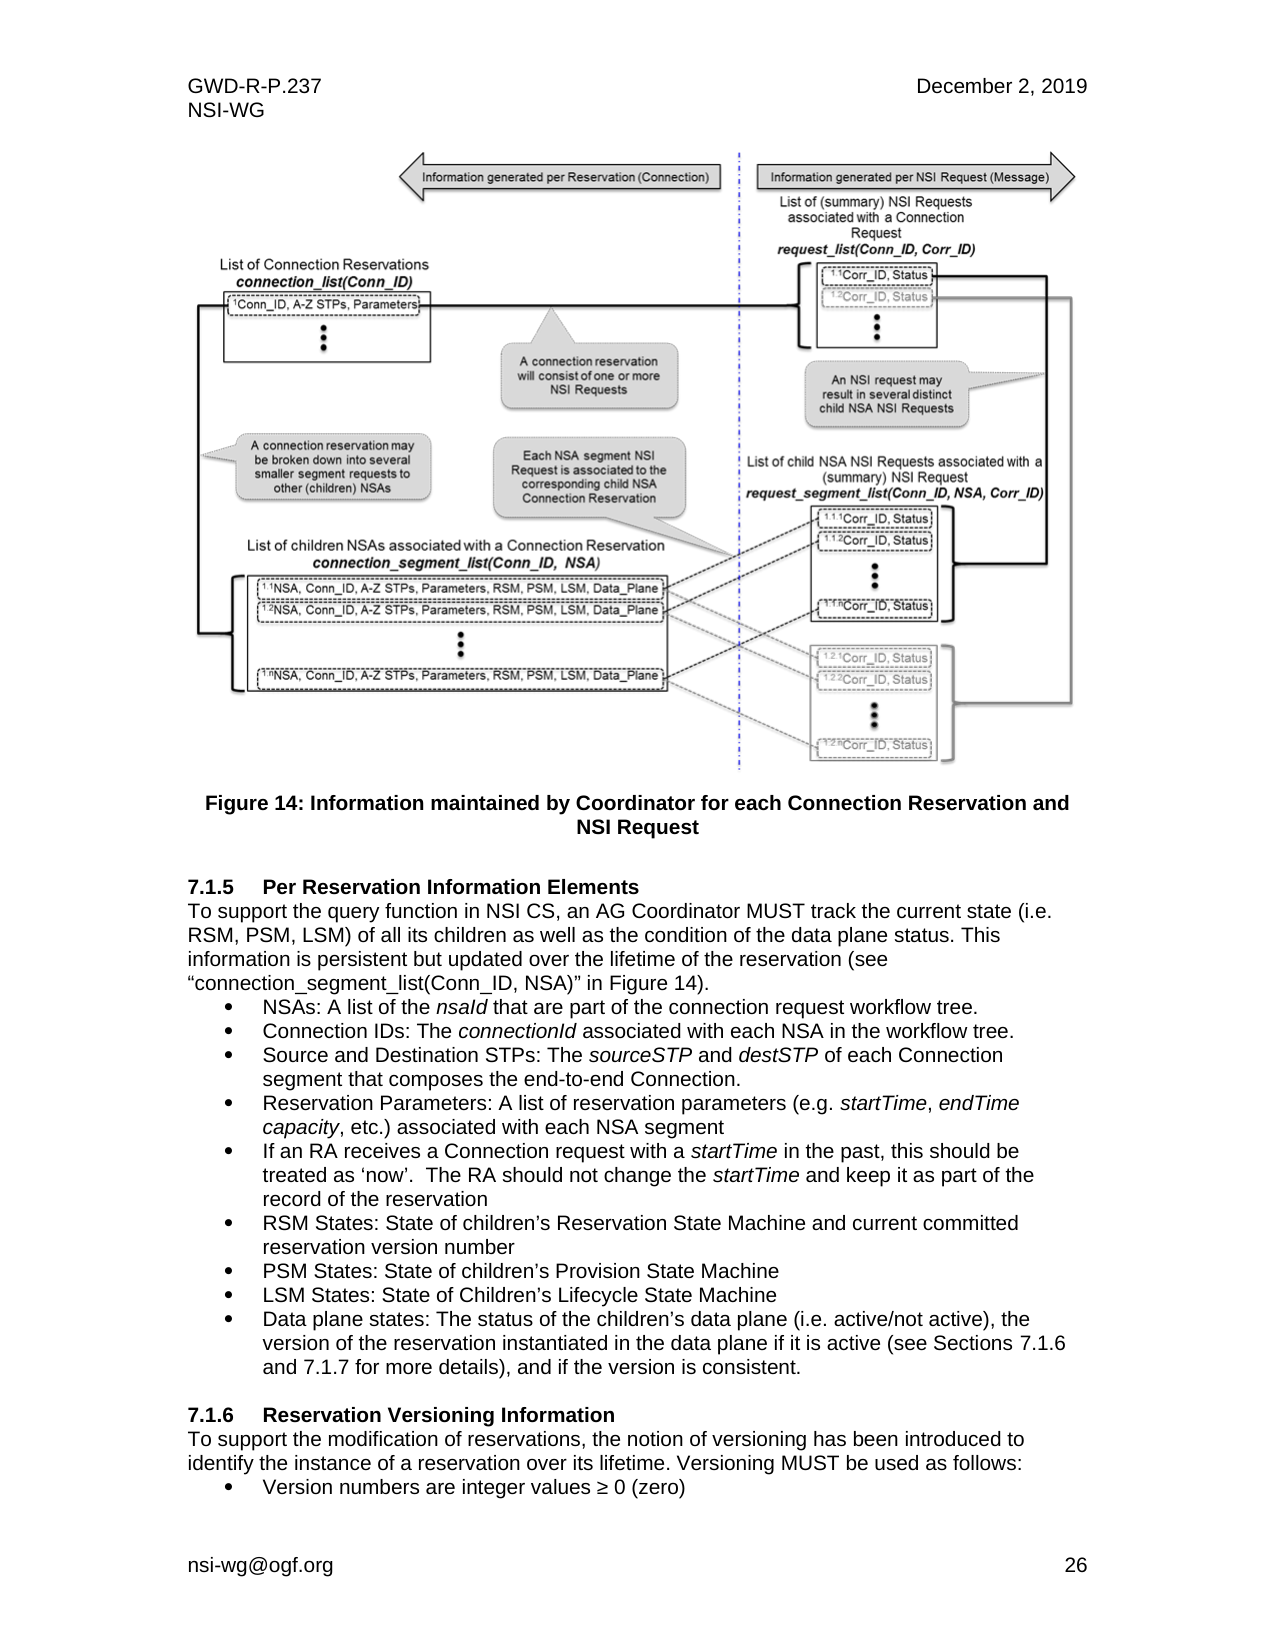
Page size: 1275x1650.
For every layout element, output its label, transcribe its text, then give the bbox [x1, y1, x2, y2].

list Connection IDs: The connectionId associated with each NSA in the workflow tree. [225, 1019, 1087, 1043]
list RSM States: State of children’s Reservation State Machine and current committed reservation version number [225, 1211, 1087, 1259]
text To support the query function in NSI CS, an AG Coordinator MUST track the current state (i.e. RSM, PSM, LSM) of all its children as well as the condition of the data plane status. This information is persistent but updated over the lifetime of the reservation (see “connection_segment_list(Conn_ID, NSA)” in Figure 14). [187, 899, 1087, 995]
list NSAs: A list of the nsaId that are part of the connection request workflow tree. [225, 995, 1087, 1019]
list Version numbers are integer values ≥ 0 (zero) [225, 1475, 1087, 1499]
list PSM States: State of children’s Provision State Machine [225, 1259, 1087, 1283]
text Figure 14: Information maintained by Coordinator for each Connection Reservation and NSI Request [187, 791, 1087, 838]
list Source and Destination STPs: The sourceSTP and destSTP of each Connection segment that composes the end-to-end Connection. [225, 1043, 1087, 1091]
subtitle Per Reservation Information Elements [187, 875, 1087, 899]
subtitle Reservation Versioning Information [187, 1403, 1087, 1427]
picture [193, 150, 1080, 778]
list Reservation Parameters: A list of reservation parameters (e.g. startTime, endTime capacity, etc.) associated with each NSA segment [225, 1091, 1087, 1139]
list LSM States: State of Children’s Lifecycle State Machine [225, 1283, 1087, 1307]
list Data plane states: The status of the children’s data plane (i.e. active/not active), the version of the reservation instantiated in the data plane if it is active (see Sections ‎7.1.6 and ‎7.1.7 for more details), and if the version is consistent. [225, 1307, 1087, 1379]
text To support the modification of reservations, the notion of versioning has been introduced to identify the instance of a reservation over its lifetime. Versioning MUST be used as follows: [187, 1427, 1087, 1475]
list If an RA receives a Connection request with a startTime in the past, this should be treated as ‘now’. The RA should not change the startTime and keep it as part of the record of the reservation [225, 1139, 1087, 1211]
